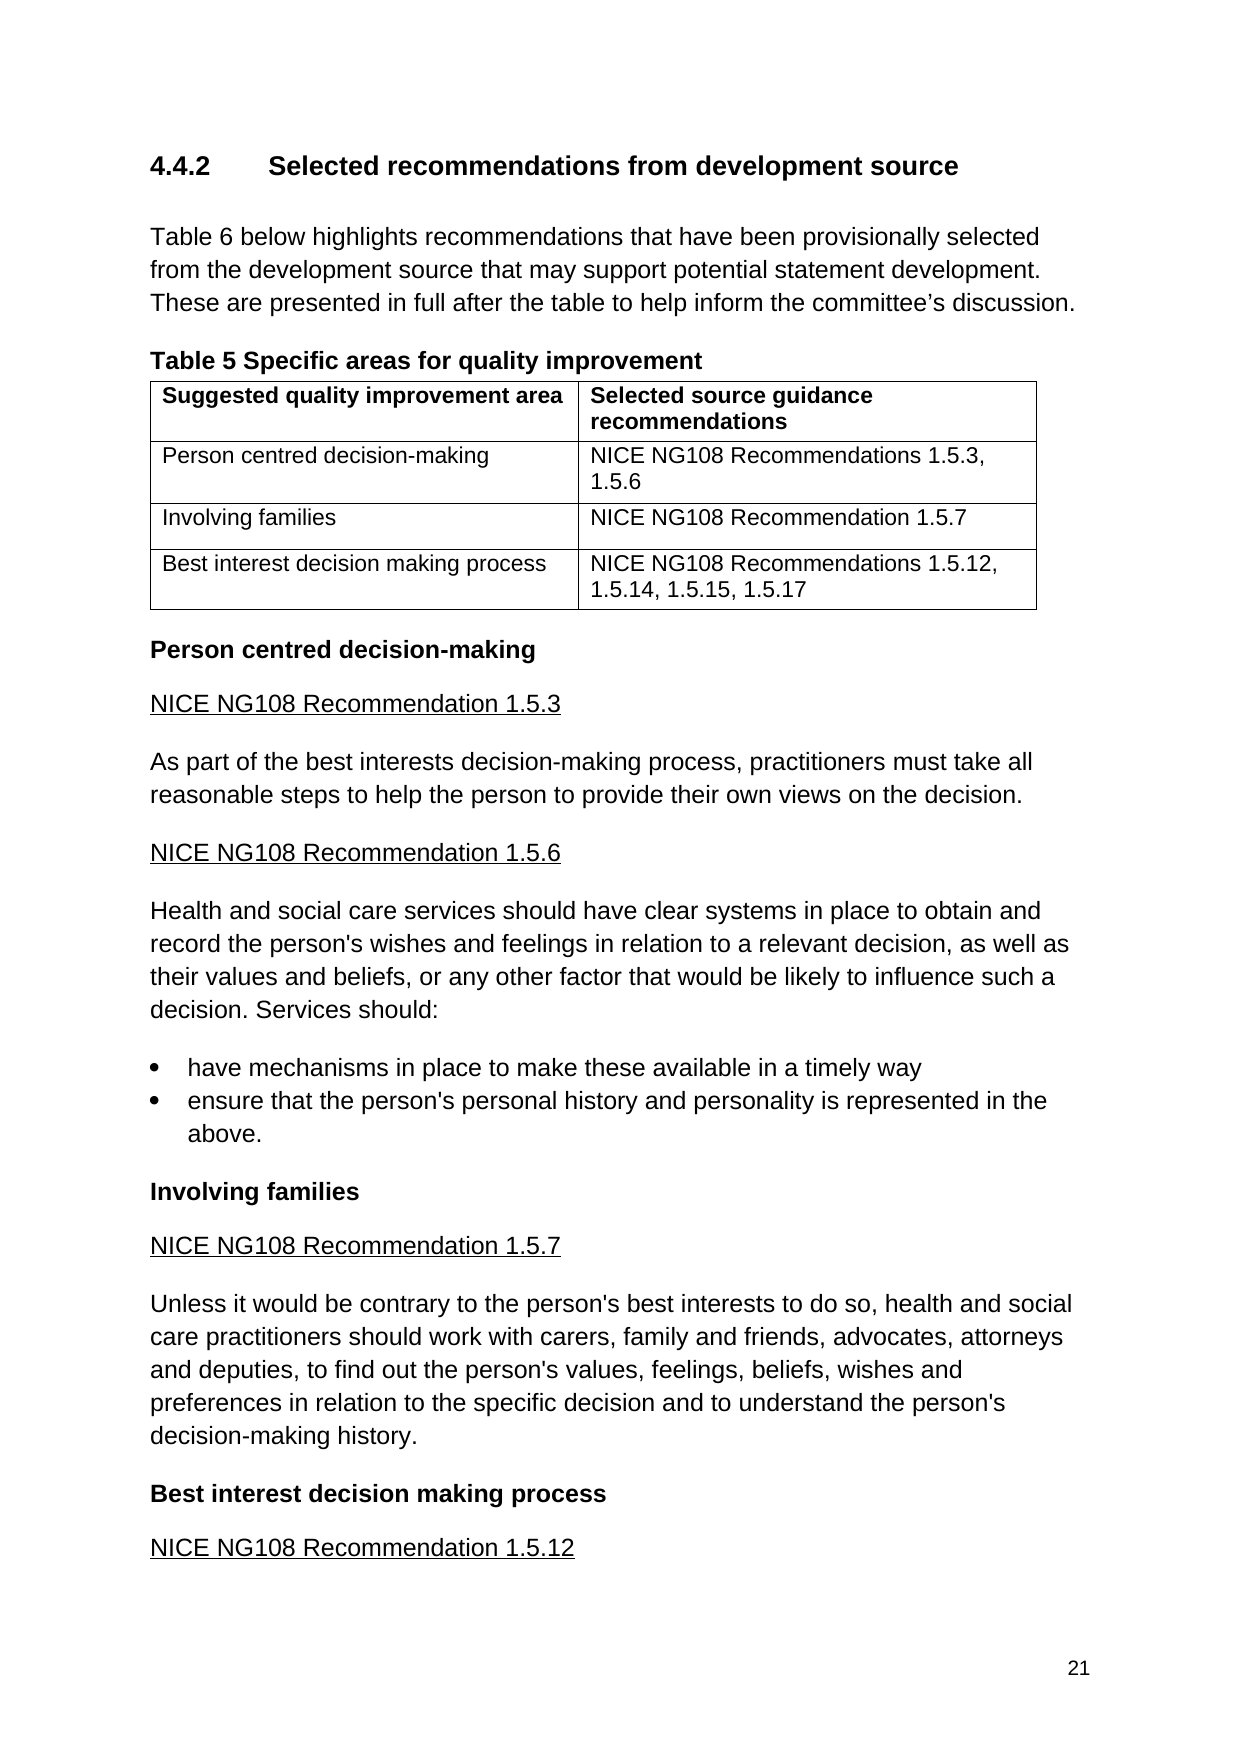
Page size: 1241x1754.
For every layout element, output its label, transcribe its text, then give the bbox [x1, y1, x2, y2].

table_header Suggested quality improvement area [151, 382, 578, 441]
table_cell Involving families [151, 504, 578, 549]
table_cell NICE NG108 Recommendation 1.5.7 [579, 504, 1036, 549]
text Health and social care services should have clear systems in place to obtain and record the person's wishes and feelings in relation to a relevant decision, as well as their values and beliefs, or any other factor that would be likely to influence such a decision. Services should: [150, 896, 1090, 1024]
table_cell NICE NG108 Recommendations 1.5.12, 1.5.14, 1.5.15, 1.5.17 [579, 550, 1036, 609]
table_cell Person centred decision-making [151, 442, 578, 503]
subtitle Table 5 Specific areas for quality improvement [150, 346, 1090, 375]
text As part of the best interests decision-making process, practitioners must take all reasonable steps to help the person to provide their own views on the decision. [150, 747, 1090, 809]
text ensure that the person's personal history and personality is represented in the above. [150, 1086, 1090, 1148]
table_header Selected source guidance recommendations [579, 382, 1036, 441]
table_cell Best interest decision making process [151, 550, 578, 609]
text have mechanisms in place to make these available in a timely way [150, 1053, 1090, 1082]
subtitle Person centred decision-making [150, 635, 1090, 664]
table_cell NICE NG108 Recommendations 1.5.3, 1.5.6 [579, 442, 1036, 503]
subtitle NICE NG108 Recommendation 1.5.3 [150, 689, 1090, 718]
subtitle NICE NG108 Recommendation 1.5.12 [150, 1533, 1090, 1562]
text Table 6 below highlights recommendations that have been provisionally selected from the development source that may support potential statement development. These are presented in full after the table to help inform the committee’s discussion. [150, 222, 1090, 317]
subtitle NICE NG108 Recommendation 1.5.7 [150, 1231, 1090, 1260]
subtitle Selected recommendations from development source [150, 150, 1090, 181]
text Unless it would be contrary to the person's best interests to do so, health and social care practitioners should work with carers, family and friends, advocates, attorneys and deputies, to find out the person's values, feelings, beliefs, wishes and preferences in relation to the specific decision and to understand the person's decision-making history. [150, 1289, 1090, 1450]
subtitle NICE NG108 Recommendation 1.5.6 [150, 838, 1090, 867]
subtitle Involving families [150, 1177, 1090, 1206]
subtitle Best interest decision making process [150, 1479, 1090, 1508]
